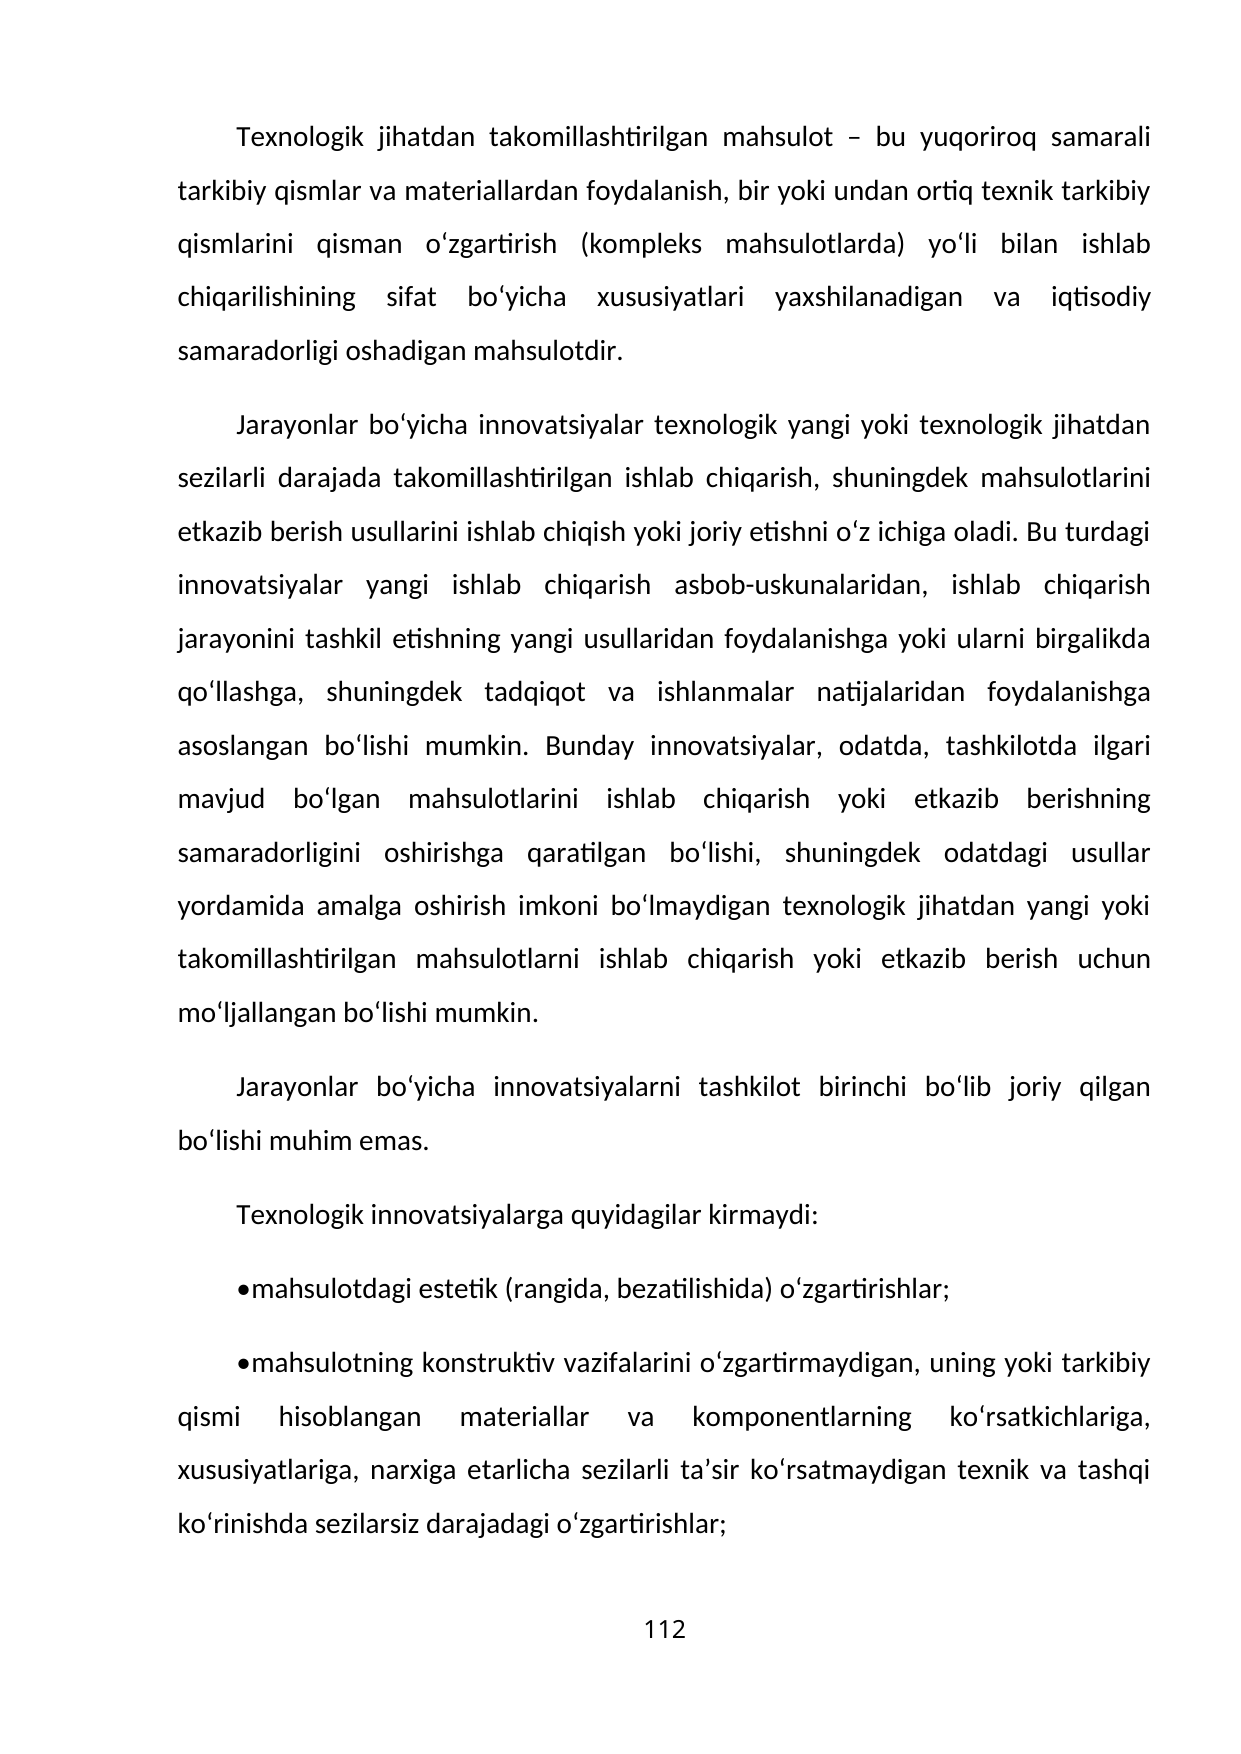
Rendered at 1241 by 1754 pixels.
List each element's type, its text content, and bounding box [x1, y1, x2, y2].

text • mahsulotning konstruktiv vazifalarini o‘zgartirmaydigan, uning yoki tarkibiy qismi hisoblangan materiallar va komponentlarning ko‘rsatkichlariga, xususiyatlariga, narxiga etarlicha sezilarli ta’sir ko‘rsatmaydigan texnik va tashqi ko‘rinishda sezilarsiz darajadagi o‘zgartirishlar; [177, 1344, 1152, 1540]
text Texnologik innovatsiyalarga quyidagilar kirmaydi: [177, 1196, 1152, 1232]
text Jarayonlar bo‘yicha innovatsiyalar texnologik yangi yoki texnologik jihatdan sezilarli darajada takomillashtirilgan ishlab chiqarish, shuningdek mahsulotlarini etkazib berish usullarini ishlab chiqish yoki joriy etishni o‘z ichiga oladi. Bu turdagi innovatsiyalar yangi ishlab chiqarish asbob-uskunalaridan, ishlab chiqarish jarayonini tashkil etishning yangi usullaridan foydalanishga yoki ularni birgalikda qo‘llashga, shuningdek tadqiqot va ishlanmalar natijalaridan foydalanishga asoslangan bo‘lishi mumkin. Bunday innovatsiyalar, odatda, tashkilotda ilgari mavjud bo‘lgan mahsulotlarini ishlab chiqarish yoki etkazib berishning samaradorligini oshirishga qaratilgan bo‘lishi, shuningdek odatdagi usullar yordamida amalga oshirish imkoni bo‘lmaydigan texnologik jihatdan yangi yoki takomillashtirilgan mahsulotlarni ishlab chiqarish yoki etkazib berish uchun mo‘ljallangan bo‘lishi mumkin. [177, 406, 1152, 1029]
text • mahsulotdagi estetik (rangida, bezatilishida) o‘zgartirishlar; [177, 1270, 1152, 1306]
text Texnologik jihatdan takomillashtirilgan mahsulot – bu yuqoriroq samarali tarkibiy qismlar va materiallardan foydalanish, bir yoki undan ortiq texnik tarkibiy qismlarini qisman o‘zgartirish (kompleks mahsulotlarda) yo‘li bilan ishlab chiqarilishining sifat bo‘yicha xususiyatlari yaxshilanadigan va iqtisodiy samaradorligi oshadigan mahsulotdir. [177, 118, 1152, 367]
text Jarayonlar bo‘yicha innovatsiyalarni tashkilot birinchi bo‘lib joriy qilgan bo‘lishi muhim emas. [177, 1068, 1152, 1157]
